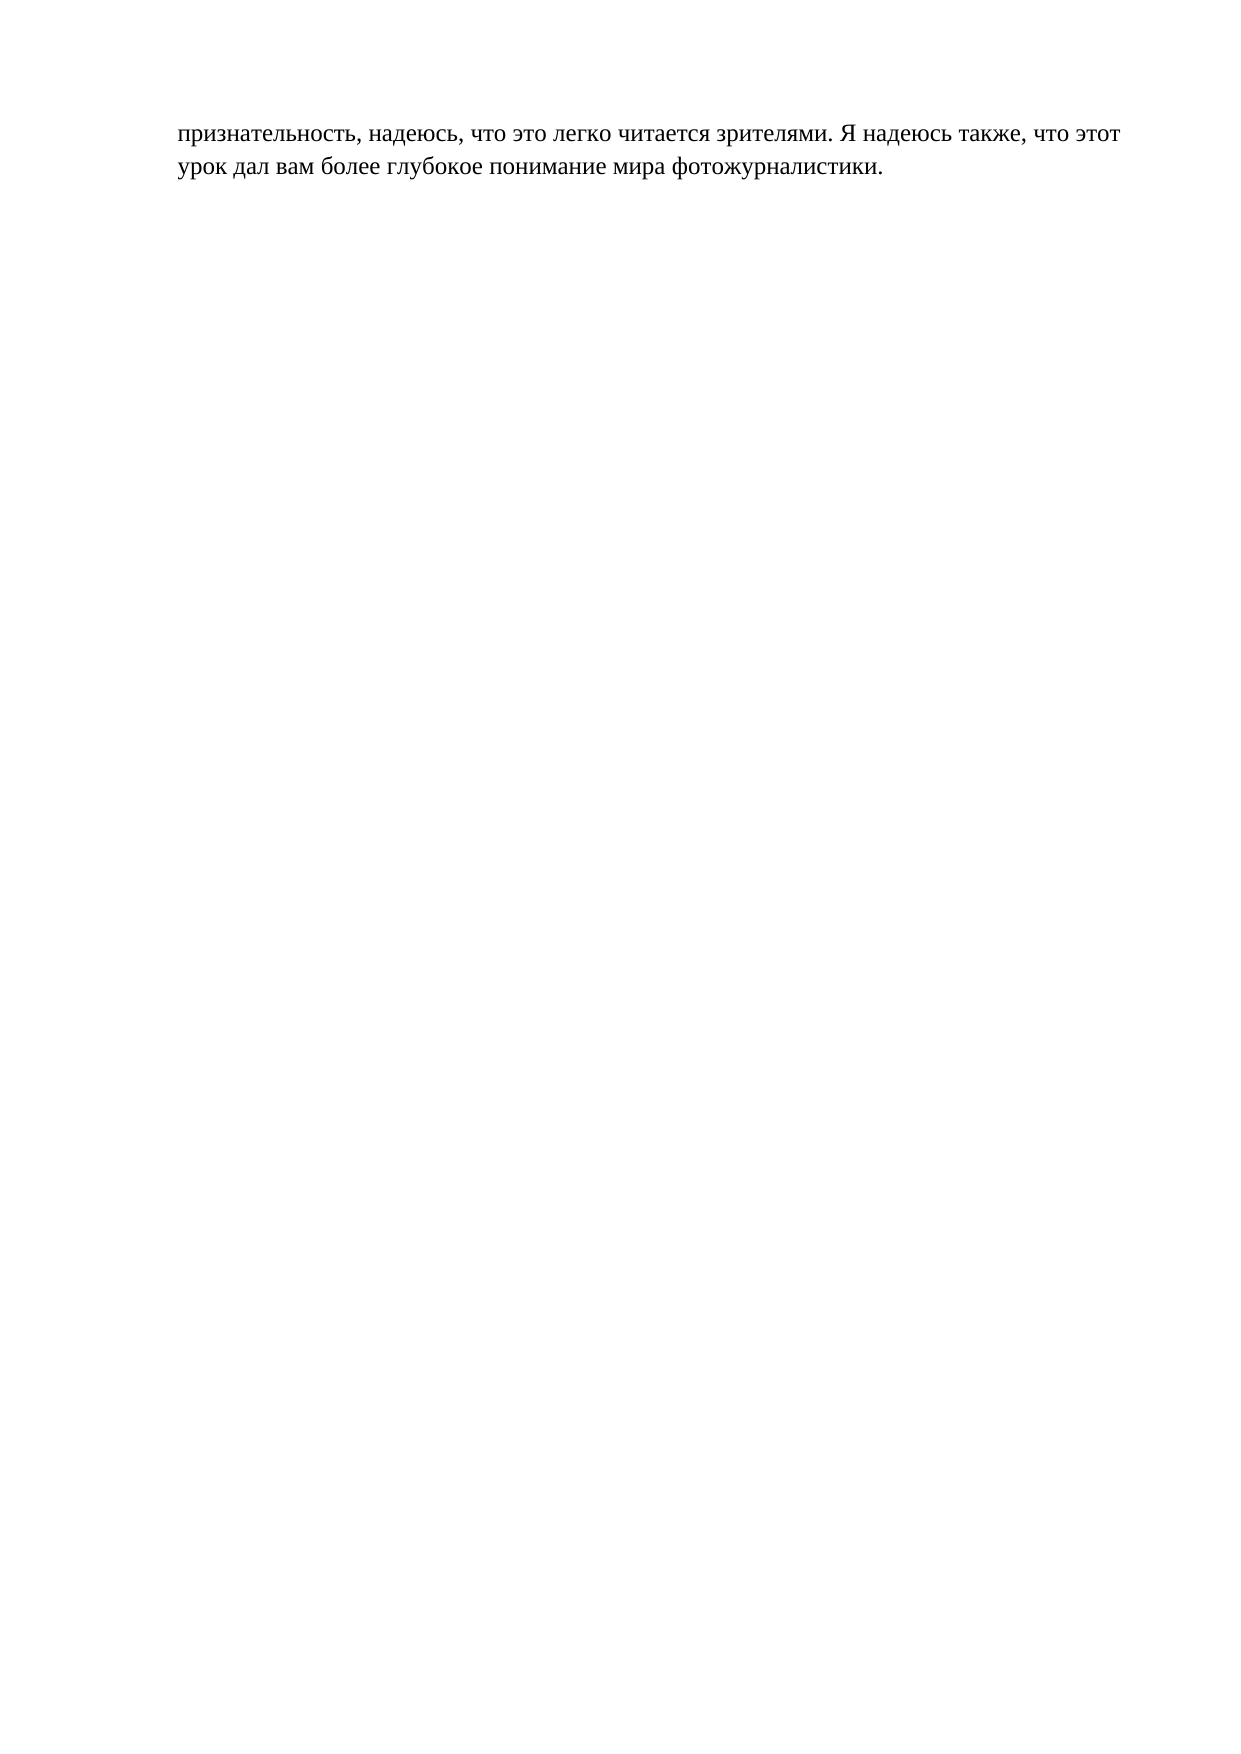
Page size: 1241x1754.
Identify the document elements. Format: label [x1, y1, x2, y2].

text [177, 118, 1152, 180]
